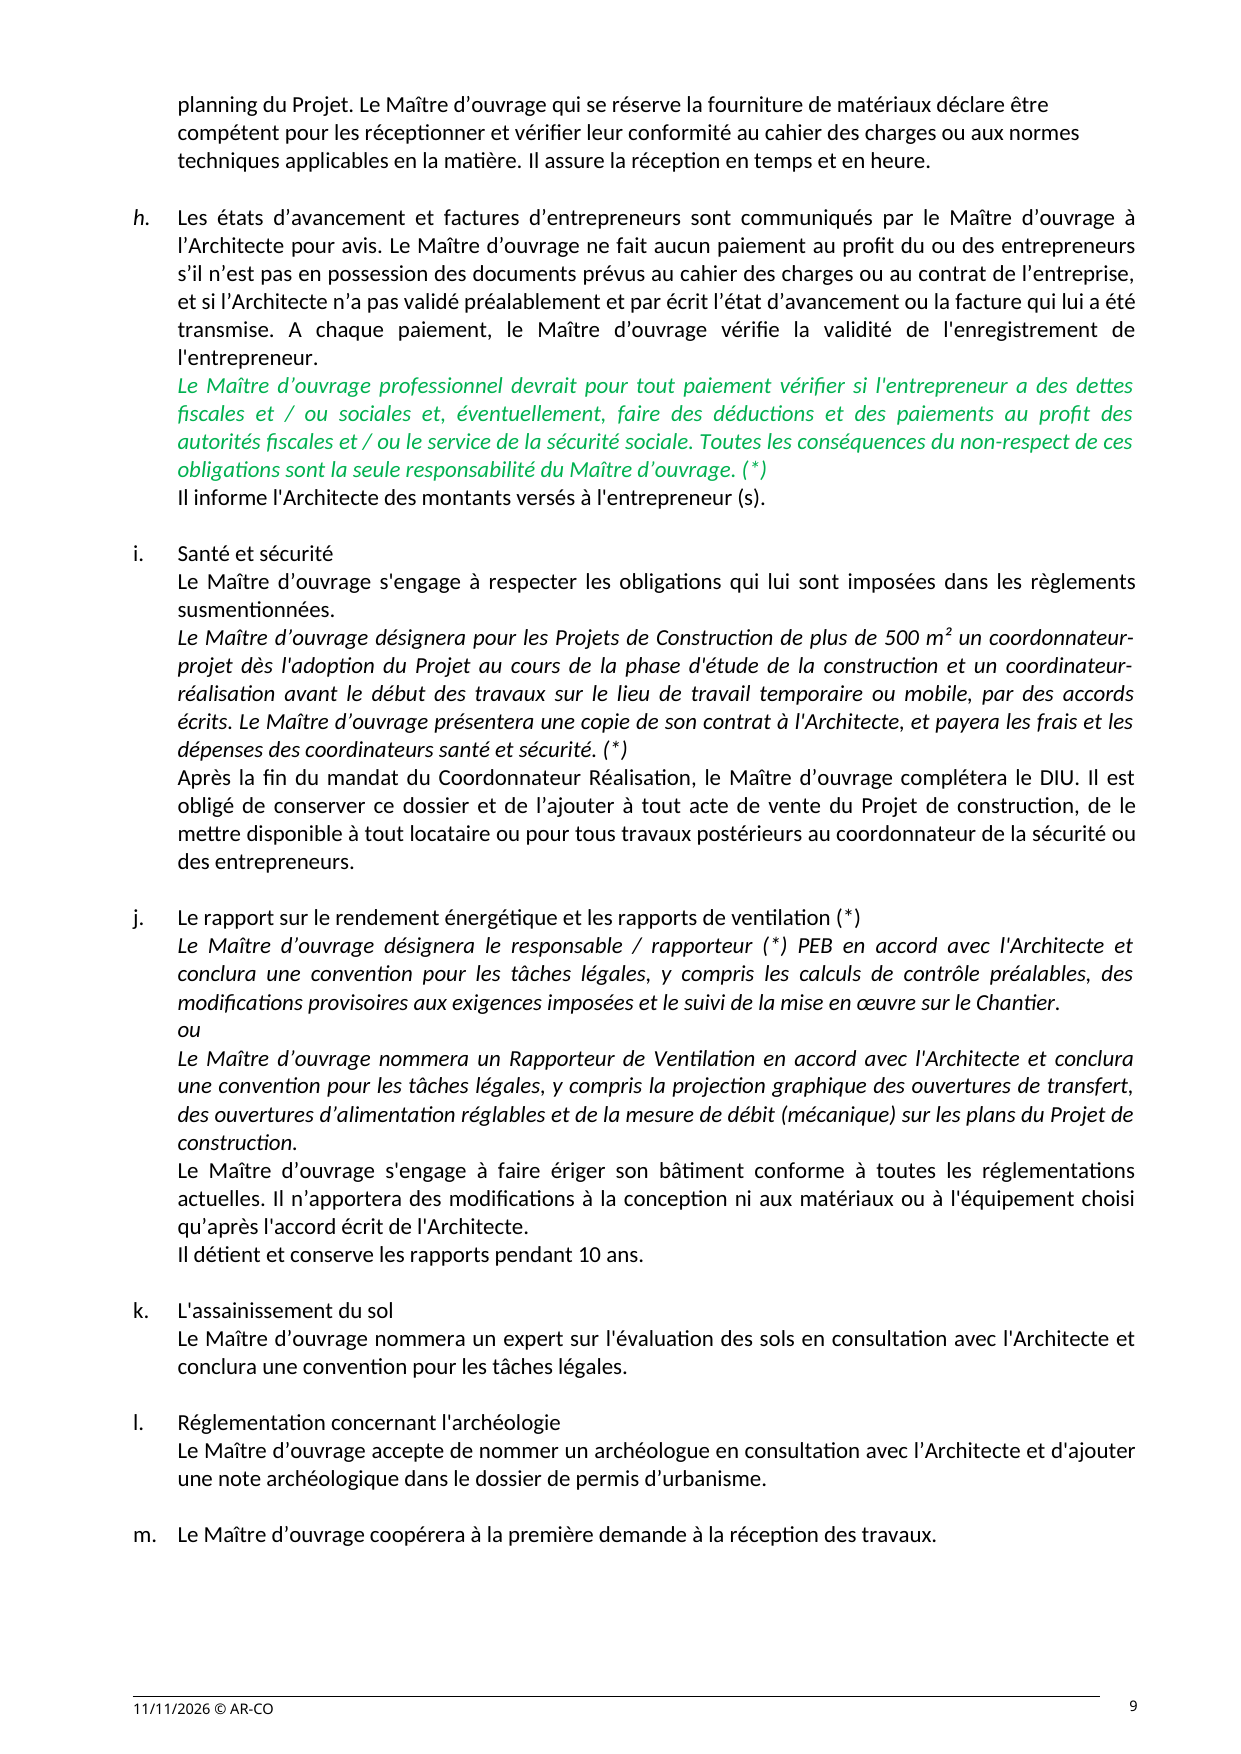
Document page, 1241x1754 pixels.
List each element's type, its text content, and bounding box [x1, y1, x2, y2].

text k. L'assainissement du sol [133, 1296, 1138, 1324]
text m. Le Maître d’ouvrage coopérera à la première demande à la réception des travaux. [133, 1520, 1138, 1548]
text l. Réglementation concernant l'archéologie [133, 1408, 1138, 1436]
text Le Maître d’ouvrage accepte de nommer un archéologue en consultation avec l’Architecte et d'ajouter une note archéologique dans le dossier de permis d’urbanisme. [177, 1436, 1138, 1492]
list Les états d’avancement et factures d’entrepreneurs sont communiqués par le Maître d’ouvrage à l’Architecte pour avis. Le Maître d’ouvrage ne fait aucun paiement au profit du ou des entrepreneurs s’il n’est pas en possession des documents prévus au cahier des charges ou au contrat de l’entreprise, et si l’Architecte n’a pas validé préalablement et par écrit l’état d’avancement ou la facture qui lui a été transmise. A chaque paiement, le Maître d’ouvrage vérifie la validité de l'enregistrement de l'entrepreneur. [133, 203, 1138, 371]
text Le Maître d’ouvrage nommera un Rapporteur de Ventilation en accord avec l'Architecte et conclura une convention pour les tâches légales, y compris la projection graphique des ouvertures de transfert, des ouvertures d’alimentation réglables et de la mesure de débit (mécanique) sur les plans du Projet de construction. [177, 1044, 1138, 1156]
text Le Maître d’ouvrage désignera pour les Projets de Construction de plus de 500 m² un coordonnateur-projet dès l'adoption du Projet au cours de la phase d'étude de la construction et un coordinateur-réalisation avant le début des travaux sur le lieu de travail temporaire ou mobile, par des accords écrits. Le Maître d’ouvrage présentera une copie de son contrat à l'Architecte, et payera les frais et les dépenses des coordinateurs santé et sécurité. (*) [177, 623, 1138, 763]
text Le Maître d’ouvrage s'engage à respecter les obligations qui lui sont imposées dans les règlements susmentionnées. [177, 567, 1138, 623]
text j. Le rapport sur le rendement énergétique et les rapports de ventilation (*) [133, 903, 1138, 932]
text Il informe l'Architecte des montants versés à l'entrepreneur (s). [177, 483, 1138, 511]
text Après la fin du mandat du Coordonnateur Réalisation, le Maître d’ouvrage complétera le DIU. Il est obligé de conserver ce dossier et de l’ajouter à tout acte de vente du Projet de construction, de le mettre disponible à tout locataire ou pour tous travaux postérieurs au coordonnateur de la sécurité ou des entrepreneurs. [177, 763, 1138, 876]
text ou [177, 1016, 1138, 1044]
text Le Maître d’ouvrage nommera un expert sur l'évaluation des sols en consultation avec l'Architecte et conclura une convention pour les tâches légales. [177, 1324, 1138, 1380]
text Le Maître d’ouvrage s'engage à faire ériger son bâtiment conforme à toutes les réglementations actuelles. Il n’apportera des modifications à la conception ni aux matériaux ou à l'équipement choisi qu’après l'accord écrit de l'Architecte. [177, 1156, 1138, 1240]
list Santé et sécurité [133, 539, 1138, 567]
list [133, 90, 1138, 174]
text Il détient et conserve les rapports pendant 10 ans. [177, 1240, 1138, 1268]
text Le Maître d’ouvrage professionnel devrait pour tout paiement vérifier si l'entrepreneur a des dettes fiscales et / ou sociales et, éventuellement, faire des déductions et des paiements au profit des autorités fiscales et / ou le service de la sécurité sociale. Toutes les conséquences du non-respect de ces obligations sont la seule responsabilité du Maître d’ouvrage. (*) [177, 371, 1138, 483]
text Le Maître d’ouvrage désignera le responsable / rapporteur (*) PEB en accord avec l'Architecte et conclura une convention pour les tâches légales, y compris les calculs de contrôle préalables, des modifications provisoires aux exigences imposées et le suivi de la mise en œuvre sur le Chantier. [177, 932, 1138, 1016]
